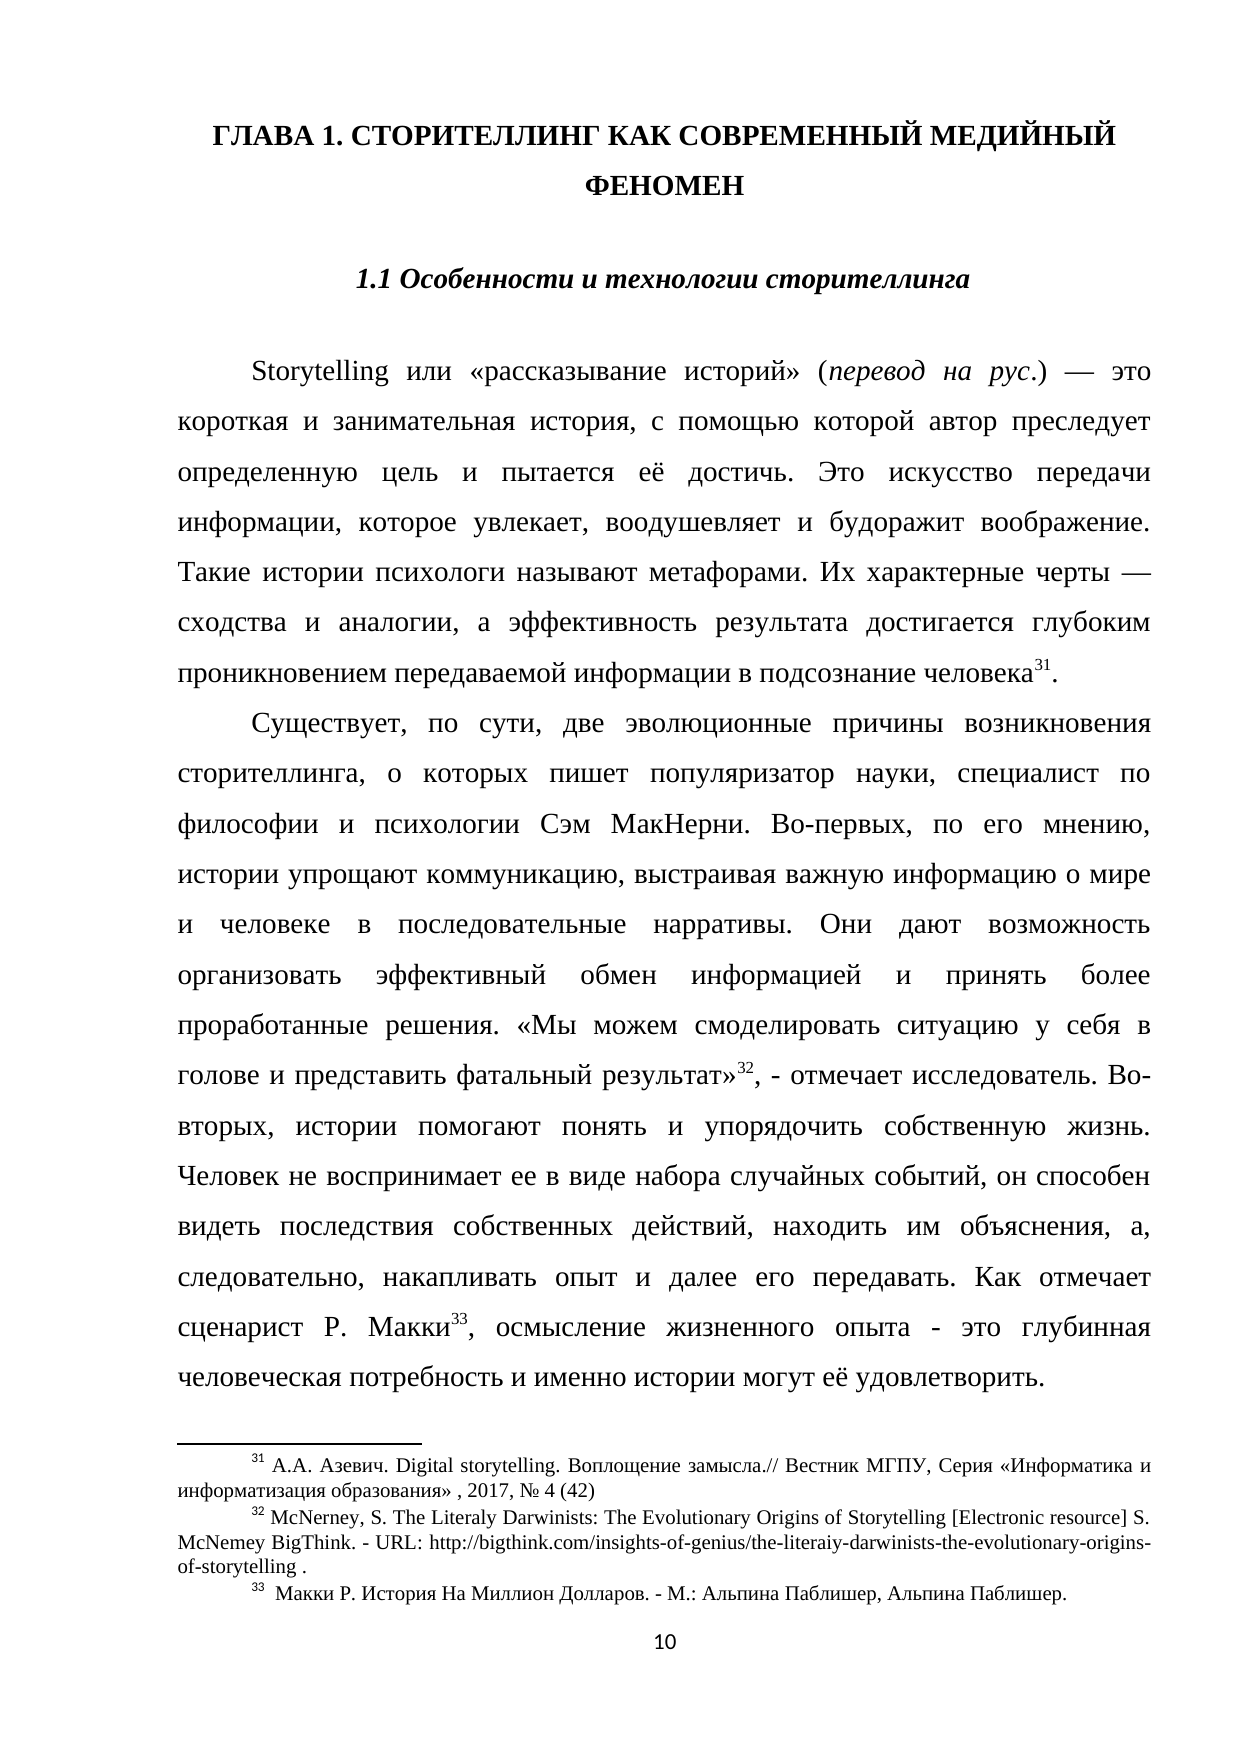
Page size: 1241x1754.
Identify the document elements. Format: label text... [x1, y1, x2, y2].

text Существует, по сути, две эволюционные причины возникновения сторителлинга, о которых пишет популяризатор науки, специалист по философии и психологии Сэм МакНерни. Во-первых, по его мнению, истории упрощают коммуникацию, выстраивая важную информацию о мире и человеке в последовательные нарративы. Они дают возможность организовать эффективный обмен информацией и принять более проработанные решения. «Мы можем смоделировать ситуацию у себя в голове и представить фатальный результат», - отмечает исследователь. Во-вторых, истории помогают понять и упорядочить собственную жизнь. Человек не воспринимает ее в виде набора случайных событий, он способен видеть последствия собственных действий, находить им объяснения, а, следовательно, накапливать опыт и далее его передавать. Как отмечает сценарист Р. Макки, осмысление жизненного опыта - это глубинная человеческая потребность и именно истории могут её удовлетворить. [177, 705, 1152, 1393]
text 1.1 Особенности и технологии сторителлинга [177, 261, 1152, 294]
text Storytelling или «рассказывание историй» (перевод на рус.) — это короткая и занимательная история, с помощью которой автор преследует определенную цель и пытается её достичь. Это искусство передачи информации, которое увлекает, воодушевляет и будоражит воображение. Такие истории психологи называют метафорами. Их характерные черты — сходства и аналогии, а эффективность результата достигается глубоким проникновением передаваемой информации в подсознание человека. [177, 353, 1152, 688]
text ГЛАВА 1. СТОРИТЕЛЛИНГ КАК СОВРЕМЕННЫЙ МЕДИЙНЫЙ [177, 118, 1152, 152]
text ФЕНОМЕН [177, 168, 1152, 202]
